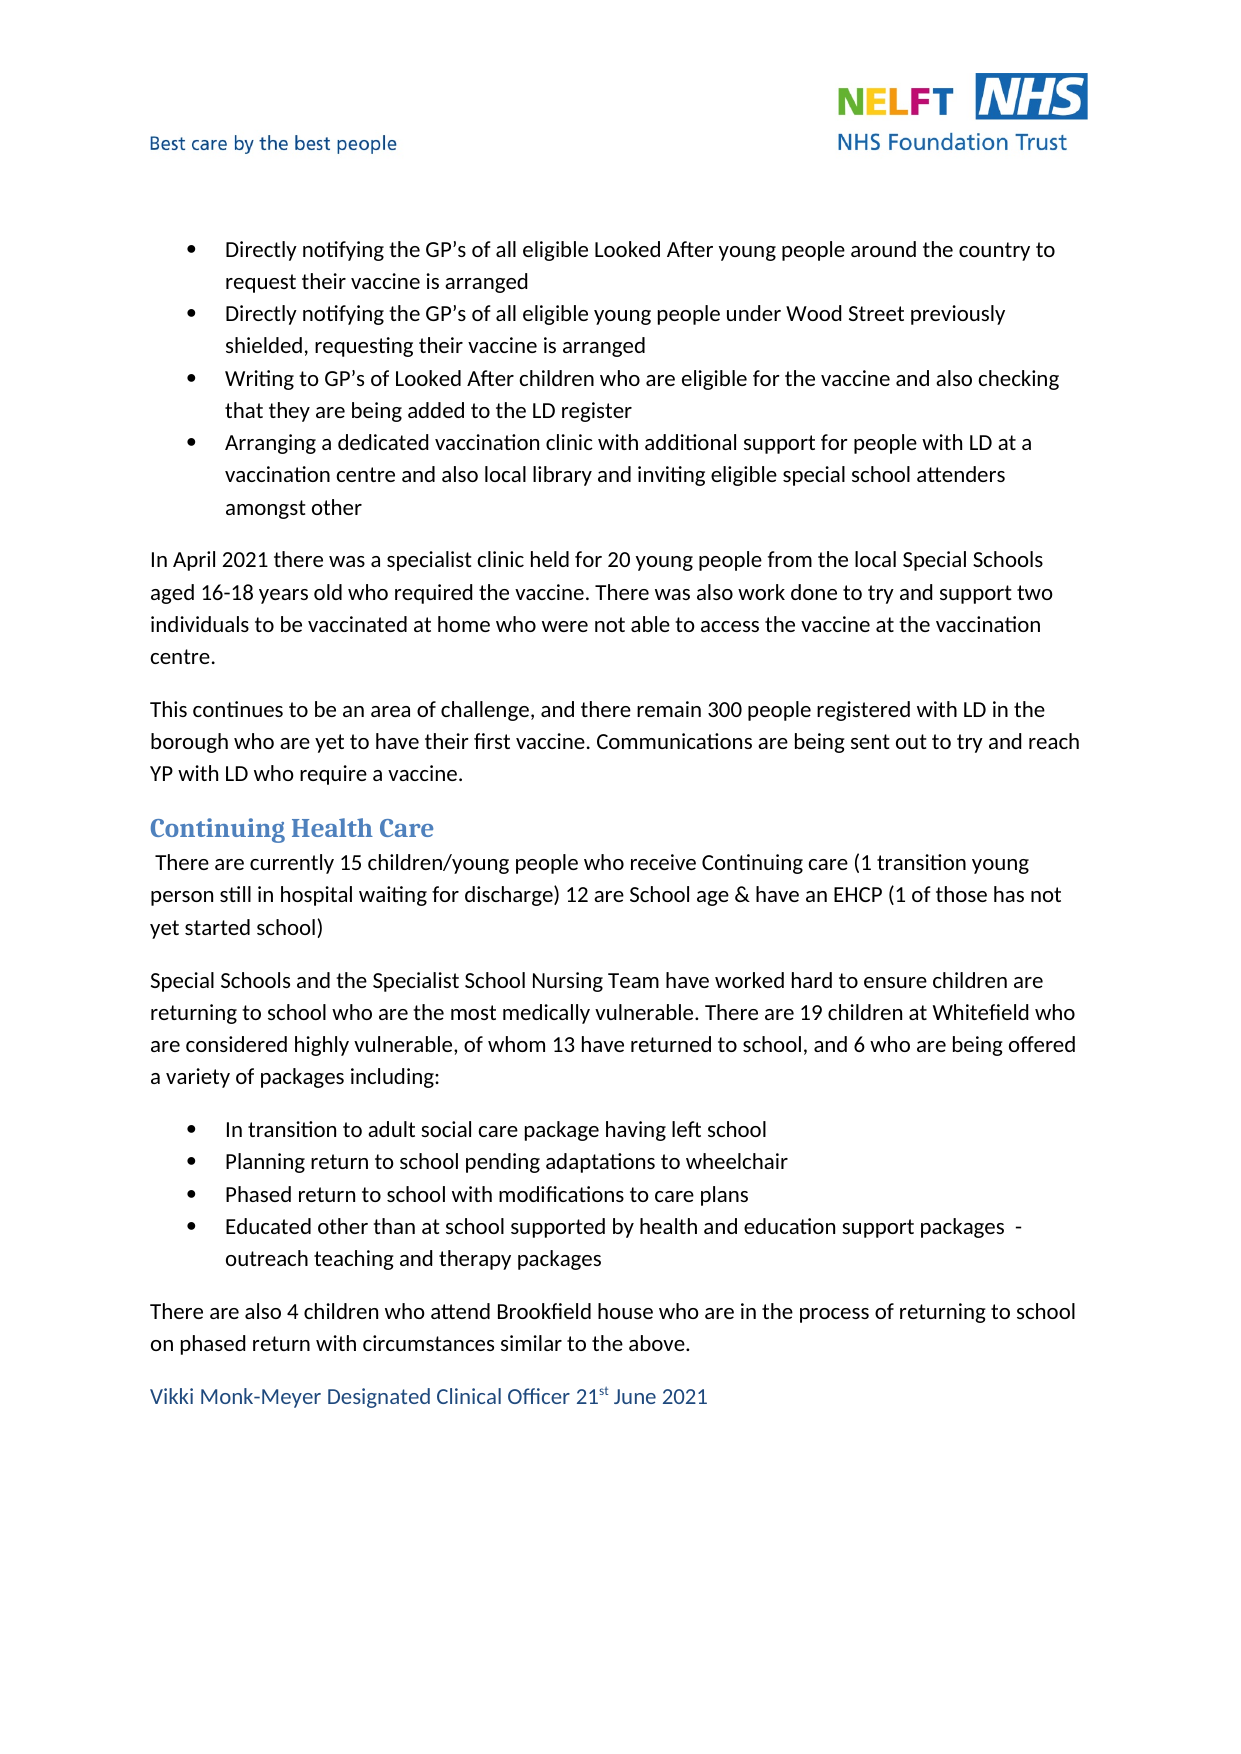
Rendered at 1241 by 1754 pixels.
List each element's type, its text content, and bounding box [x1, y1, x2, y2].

text Vikki Monk-Meyer Designated Clinical Officer 21st June 2021 [150, 1382, 1090, 1410]
list Directly notifying the GP’s of all eligible Looked After young people around the country to request their vaccine is arranged [187, 235, 1090, 295]
subtitle Continuing Health Care [150, 813, 1090, 844]
text Special Schools and the Specialist School Nursing Team have worked hard to ensure children are returning to school who are the most medically vulnerable. There are 19 children at Whitefield who are considered highly vulnerable, of whom 13 have returned to school, and 6 who are being offered a variety of packages including: [150, 966, 1090, 1090]
list Writing to GP’s of Looked After children who are eligible for the vaccine and also checking that they are being added to the LD register [187, 364, 1090, 424]
text There are also 4 children who attend Brookfield house who are in the process of returning to school on phased return with circumstances similar to the above. [150, 1297, 1090, 1357]
text In April 2021 there was a specialist clinic held for 20 young people from the local Special Schools aged 16-18 years old who required the vaccine. There was also work done to try and support two individuals to be vaccinated at home who were not able to access the vaccine at the vaccination centre. [150, 546, 1090, 670]
text This continues to be an area of challenge, and there remain 300 people registered with LD in the borough who are yet to have their first vaccine. Communications are being sent out to try and reach YP with LD who require a vaccine. [150, 695, 1090, 788]
list In transition to adult social care package having left school [187, 1115, 1090, 1143]
picture [150, 73, 1088, 207]
list Educated other than at school supported by health and education support packages - outreach teaching and therapy packages [187, 1212, 1090, 1272]
list Phased return to school with modifications to care plans [187, 1180, 1090, 1208]
list Planning return to school pending adaptations to wheelchair [187, 1147, 1090, 1176]
text There are currently 15 children/young people who receive Continuing care (1 transition young person still in hospital waiting for discharge) 12 are School age & have an EHCP (1 of those has not yet started school) [150, 848, 1090, 941]
list Arranging a dedicated vaccination clinic with additional support for people with LD at a vaccination centre and also local library and inviting eligible special school attenders amongst other [187, 428, 1090, 521]
list Directly notifying the GP’s of all eligible young people under Wood Street previously shielded, requesting their vaccine is arranged [187, 299, 1090, 360]
